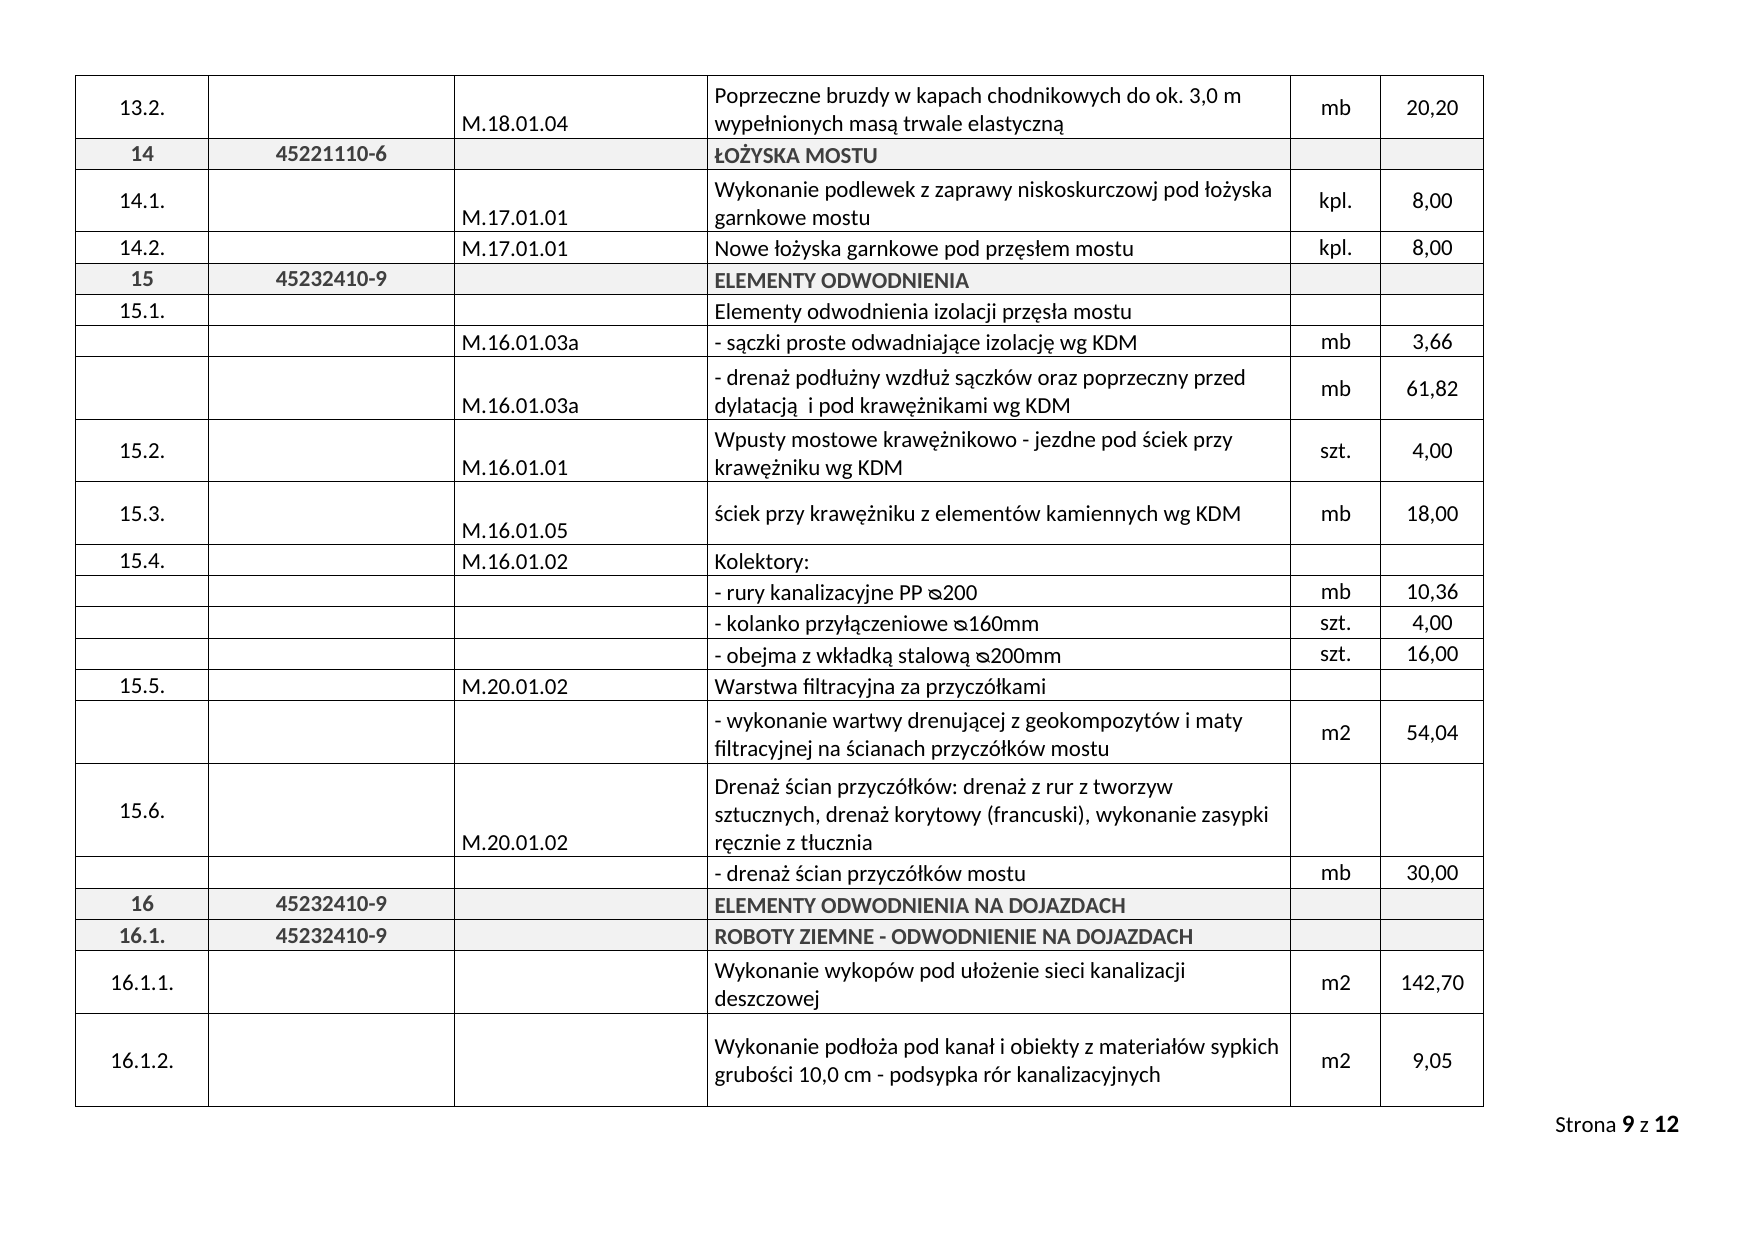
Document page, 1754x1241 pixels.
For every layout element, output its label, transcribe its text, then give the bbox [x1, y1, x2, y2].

table_cell [455, 951, 707, 1012]
table_cell [1291, 295, 1380, 325]
table_cell [455, 639, 707, 669]
table_cell M.16.01.02 [455, 545, 707, 575]
table_cell kpl. [1291, 170, 1380, 231]
table_cell 45221110-6 [209, 139, 454, 169]
table_cell [209, 76, 454, 137]
table_cell [1291, 670, 1380, 700]
table_cell 13.2. [76, 76, 208, 137]
table_cell mb [1291, 326, 1380, 356]
table_cell [209, 357, 454, 419]
table_cell - sączki proste odwadniające izolację wg KDM [708, 326, 1290, 356]
table_cell 30,00 [1381, 857, 1483, 887]
table_cell ROBOTY ZIEMNE - ODWODNIENIE NA DOJAZDACH [708, 920, 1290, 950]
table_cell 16 [76, 889, 208, 919]
table_cell 45232410-9 [209, 920, 454, 950]
table_cell [76, 701, 208, 762]
table_cell [209, 545, 454, 575]
table_cell 15 [76, 264, 208, 294]
table_cell M.17.01.01 [455, 170, 707, 231]
table_cell 15.6. [76, 764, 208, 856]
table_cell [209, 764, 454, 856]
table_cell [209, 170, 454, 231]
table_cell M.16.01.01 [455, 420, 707, 481]
table_cell [209, 576, 454, 606]
table_cell [1381, 264, 1483, 294]
table_cell [455, 857, 707, 887]
table_cell 45232410-9 [209, 889, 454, 919]
table_cell m2 [1291, 951, 1380, 1012]
table_cell 15.1. [76, 295, 208, 325]
table_cell [209, 607, 454, 637]
table_cell [76, 607, 208, 637]
table_cell ściek przy krawężniku z elementów kamiennych wg KDM [708, 482, 1290, 544]
table_cell Poprzeczne bruzdy w kapach chodnikowych do ok. 3,0 m wypełnionych masą trwale elastyczną [708, 76, 1290, 137]
table_cell 54,04 [1381, 701, 1483, 762]
table_cell [1381, 670, 1483, 700]
table_cell ELEMENTY ODWODNIENIA NA DOJAZDACH [708, 889, 1290, 919]
table_cell mb [1291, 76, 1380, 137]
table_cell ŁOŻYSKA MOSTU [708, 139, 1290, 169]
table_cell [76, 326, 208, 356]
table_cell [209, 232, 454, 262]
table_cell 14.2. [76, 232, 208, 262]
table_cell Wpusty mostowe krawężnikowo - jezdne pod ściek przy krawężniku wg KDM [708, 420, 1290, 481]
table_cell [1291, 264, 1380, 294]
table_cell ELEMENTY ODWODNIENIA [708, 264, 1290, 294]
table_cell [455, 701, 707, 762]
table_cell 4,00 [1381, 607, 1483, 637]
table_cell M.20.01.02 [455, 670, 707, 700]
table_cell M.17.01.01 [455, 232, 707, 262]
table_cell M.16.01.03a [455, 357, 707, 419]
table_cell - rury kanalizacyjne PP ᴓ200 [708, 576, 1290, 606]
table_cell szt. [1291, 420, 1380, 481]
table_cell Warstwa filtracyjna za przyczółkami [708, 670, 1290, 700]
table_cell [209, 670, 454, 700]
table_cell 16.1.2. [76, 1014, 208, 1106]
table_cell 15.5. [76, 670, 208, 700]
table_cell - drenaż podłużny wzdłuż sączków oraz poprzeczny przed dylatacją i pod krawężnikami wg KDM [708, 357, 1290, 419]
table_cell [455, 264, 707, 294]
table_cell M.16.01.03a [455, 326, 707, 356]
table_cell [455, 295, 707, 325]
table_cell [455, 1014, 707, 1106]
table_cell [455, 576, 707, 606]
table_cell - kolanko przyłączeniowe ᴓ160mm [708, 607, 1290, 637]
table_cell 4,00 [1381, 420, 1483, 481]
table_cell [209, 482, 454, 544]
table_cell - wykonanie wartwy drenującej z geokompozytów i maty filtracyjnej na ścianach przyczółków mostu [708, 701, 1290, 762]
table_cell [1381, 139, 1483, 169]
table_cell kpl. [1291, 232, 1380, 262]
table_cell 10,36 [1381, 576, 1483, 606]
table_cell [76, 357, 208, 419]
table_cell [1291, 764, 1380, 856]
table_cell - obejma z wkładką stalową ᴓ200mm [708, 639, 1290, 669]
table_cell [1291, 920, 1380, 950]
table_cell m2 [1291, 1014, 1380, 1106]
table_cell 15.4. [76, 545, 208, 575]
table_cell Nowe łożyska garnkowe pod przęsłem mostu [708, 232, 1290, 262]
table_cell 20,20 [1381, 76, 1483, 137]
table_cell [209, 295, 454, 325]
table_cell [1381, 889, 1483, 919]
table_cell M.18.01.04 [455, 76, 707, 137]
table_cell szt. [1291, 639, 1380, 669]
table_cell [455, 920, 707, 950]
table_cell m2 [1291, 701, 1380, 762]
table_cell mb [1291, 357, 1380, 419]
table_cell [76, 576, 208, 606]
table_cell [209, 951, 454, 1012]
table_cell Elementy odwodnienia izolacji przęsła mostu [708, 295, 1290, 325]
table_cell [209, 1014, 454, 1106]
table_cell [455, 139, 707, 169]
table_cell [1381, 920, 1483, 950]
table_cell [209, 420, 454, 481]
table_cell [76, 857, 208, 887]
table_cell 142,70 [1381, 951, 1483, 1012]
table_cell Kolektory: [708, 545, 1290, 575]
table_cell [1291, 889, 1380, 919]
table_cell 15.2. [76, 420, 208, 481]
table_cell [1381, 295, 1483, 325]
table_cell [209, 701, 454, 762]
table_cell [455, 889, 707, 919]
table_cell Wykonanie wykopów pod ułożenie sieci kanalizacji deszczowej [708, 951, 1290, 1012]
table_cell 8,00 [1381, 232, 1483, 262]
table_cell [1381, 545, 1483, 575]
table_cell Drenaż ścian przyczółków: drenaż z rur z tworzyw sztucznych, drenaż korytowy (francuski), wykonanie zasypki ręcznie z tłucznia [708, 764, 1290, 856]
table_cell 14 [76, 139, 208, 169]
table_cell [76, 639, 208, 669]
table_cell [455, 607, 707, 637]
table_cell 16.1. [76, 920, 208, 950]
table_cell 18,00 [1381, 482, 1483, 544]
table_cell [209, 857, 454, 887]
table_cell 14.1. [76, 170, 208, 231]
table_cell M.20.01.02 [455, 764, 707, 856]
table_cell Wykonanie podlewek z zaprawy niskoskurczowj pod łożyska garnkowe mostu [708, 170, 1290, 231]
table_cell [1291, 545, 1380, 575]
table_cell mb [1291, 576, 1380, 606]
table_cell 15.3. [76, 482, 208, 544]
table_cell mb [1291, 482, 1380, 544]
table_cell 16,00 [1381, 639, 1483, 669]
table_cell 3,66 [1381, 326, 1483, 356]
table_cell [209, 326, 454, 356]
table_cell [1291, 139, 1380, 169]
table_cell 61,82 [1381, 357, 1483, 419]
table_cell M.16.01.05 [455, 482, 707, 544]
table_cell mb [1291, 857, 1380, 887]
table_cell [209, 639, 454, 669]
table_cell 45232410-9 [209, 264, 454, 294]
table_cell 16.1.1. [76, 951, 208, 1012]
table_cell 8,00 [1381, 170, 1483, 231]
table_cell - drenaż ścian przyczółków mostu [708, 857, 1290, 887]
table_cell szt. [1291, 607, 1380, 637]
table_cell [1381, 764, 1483, 856]
table_cell 9,05 [1381, 1014, 1483, 1106]
table_cell Wykonanie podłoża pod kanał i obiekty z materiałów sypkich grubości 10,0 cm - podsypka rór kanalizacyjnych [708, 1014, 1290, 1106]
